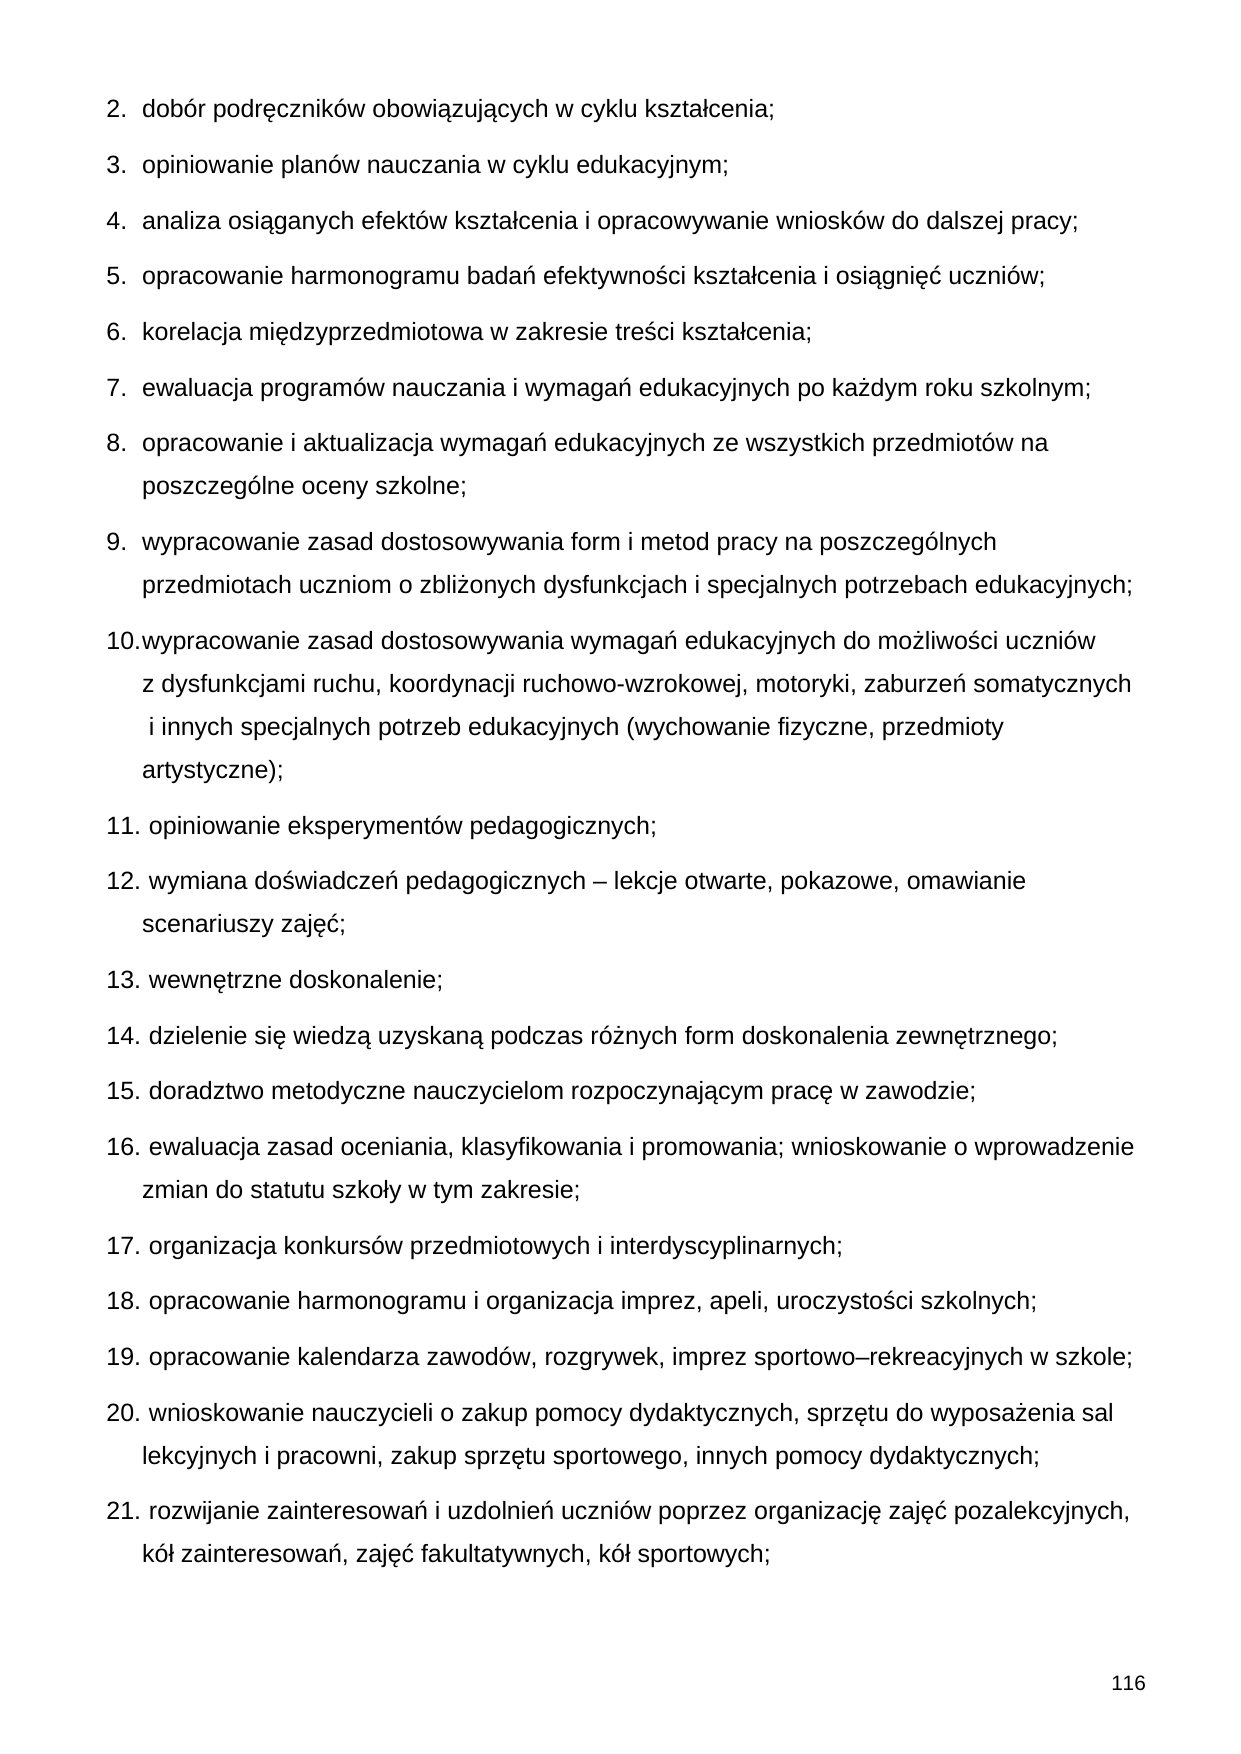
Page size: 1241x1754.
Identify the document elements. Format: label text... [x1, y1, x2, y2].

list opracowanie i aktualizacja wymagań edukacyjnych ze wszystkich przedmiotów na poszczególne oceny szkolne; [106, 428, 1146, 500]
list ewaluacja programów nauczania i wymagań edukacyjnych po każdym roku szkolnym; [106, 373, 1146, 401]
list opracowanie harmonogramu i organizacja imprez, apeli, uroczystości szkolnych; [106, 1286, 1146, 1315]
list opiniowanie eksperymentów pedagogicznych; [106, 811, 1146, 839]
list wewnętrzne doskonalenie; [106, 965, 1146, 994]
list rozwijanie zainteresowań i uzdolnień uczniów poprzez organizację zajęć pozalekcyjnych, kół zainteresowań, zajęć fakultatywnych, kół sportowych; [106, 1496, 1146, 1568]
list dobór podręczników obowiązujących w cyklu kształcenia; [106, 94, 1146, 123]
list wnioskowanie nauczycieli o zakup pomocy dydaktycznych, sprzętu do wyposażenia sal lekcyjnych i pracowni, zakup sprzętu sportowego, innych pomocy dydaktycznych; [106, 1398, 1146, 1469]
list wymiana doświadczeń pedagogicznych – lekcje otwarte, pokazowe, omawianie scenariuszy zajęć; [106, 866, 1146, 938]
list organizacja konkursów przedmiotowych i interdyscyplinarnych; [106, 1231, 1146, 1259]
list opracowanie harmonogramu badań efektywności kształcenia i osiągnięć uczniów; [106, 261, 1146, 290]
list dzielenie się wiedzą uzyskaną podczas różnych form doskonalenia zewnętrznego; [106, 1021, 1146, 1049]
list wypracowanie zasad dostosowywania wymagań edukacyjnych do możliwości uczniów z dysfunkcjami ruchu, koordynacji ruchowo-wzrokowej, motoryki, zaburzeń somatycznych i innych specjalnych potrzeb edukacyjnych (wychowanie fizyczne, przedmioty artystyczne); [106, 626, 1146, 784]
list opracowanie kalendarza zawodów, rozgrywek, imprez sportowo–rekreacyjnych w szkole; [106, 1342, 1146, 1371]
list analiza osiąganych efektów kształcenia i opracowywanie wniosków do dalszej pracy; [106, 206, 1146, 234]
list doradztwo metodyczne nauczycielom rozpoczynającym pracę w zawodzie; [106, 1076, 1146, 1105]
list wypracowanie zasad dostosowywania form i metod pracy na poszczególnych przedmiotach uczniom o zbliżonych dysfunkcjach i specjalnych potrzebach edukacyjnych; [106, 527, 1146, 599]
list opiniowanie planów nauczania w cyklu edukacyjnym; [106, 150, 1146, 179]
list ewaluacja zasad oceniania, klasyfikowania i promowania; wnioskowanie o wprowadzenie zmian do statutu szkoły w tym zakresie; [106, 1132, 1146, 1204]
list korelacja międzyprzedmiotowa w zakresie treści kształcenia; [106, 317, 1146, 346]
